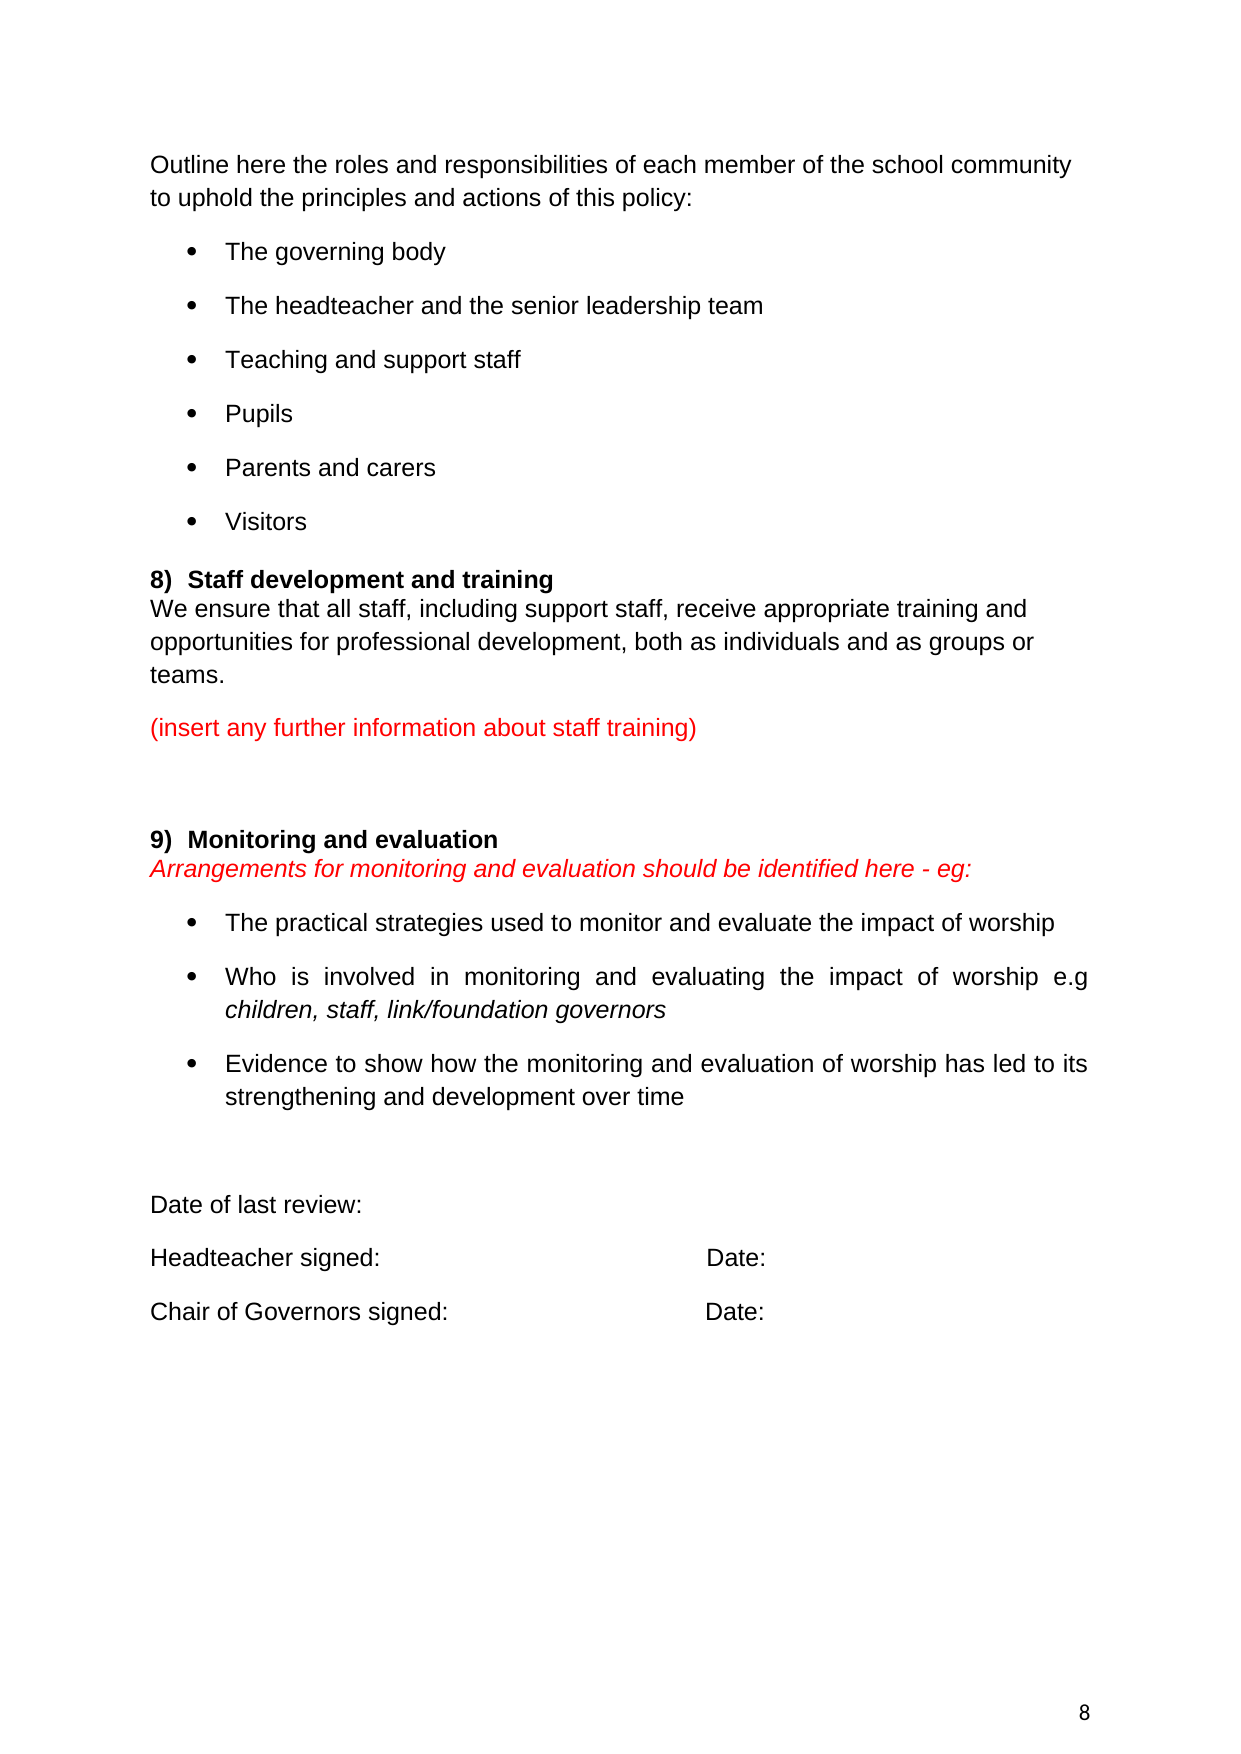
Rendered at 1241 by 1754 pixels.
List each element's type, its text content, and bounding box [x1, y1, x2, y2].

list Parents and carers [187, 453, 1090, 482]
text Outline here the roles and responsibilities of each member of the school community to uphold the principles and actions of this policy: [150, 150, 1090, 212]
list Pupils [187, 399, 1090, 428]
list Teaching and support staff [187, 345, 1090, 374]
list The governing body [187, 237, 1090, 266]
text Arrangements for monitoring and evaluation should be identified here - eg: [150, 854, 1090, 883]
list The headteacher and the senior leadership team [187, 291, 1090, 320]
subtitle Monitoring and evaluation [150, 825, 1090, 854]
list Who is involved in monitoring and evaluating the impact of worship e.g children, staff, link/foundation governors [187, 962, 1090, 1024]
subtitle Staff development and training [150, 565, 1090, 593]
list The practical strategies used to monitor and evaluate the impact of worship [187, 908, 1090, 937]
text We ensure that all staff, including support staff, receive appropriate training and opportunities for professional development, both as individuals and as groups or teams. [150, 593, 1090, 688]
text Date of last review: [150, 1189, 1090, 1218]
list Evidence to show how the monitoring and evaluation of worship has led to its strengthening and development over time [187, 1049, 1090, 1111]
text Chair of Governors signed: Date: [150, 1297, 1090, 1326]
text Headteacher signed: Date: [150, 1243, 1090, 1272]
text (insert any further information about staff training) [150, 713, 1090, 742]
list Visitors [187, 507, 1090, 536]
